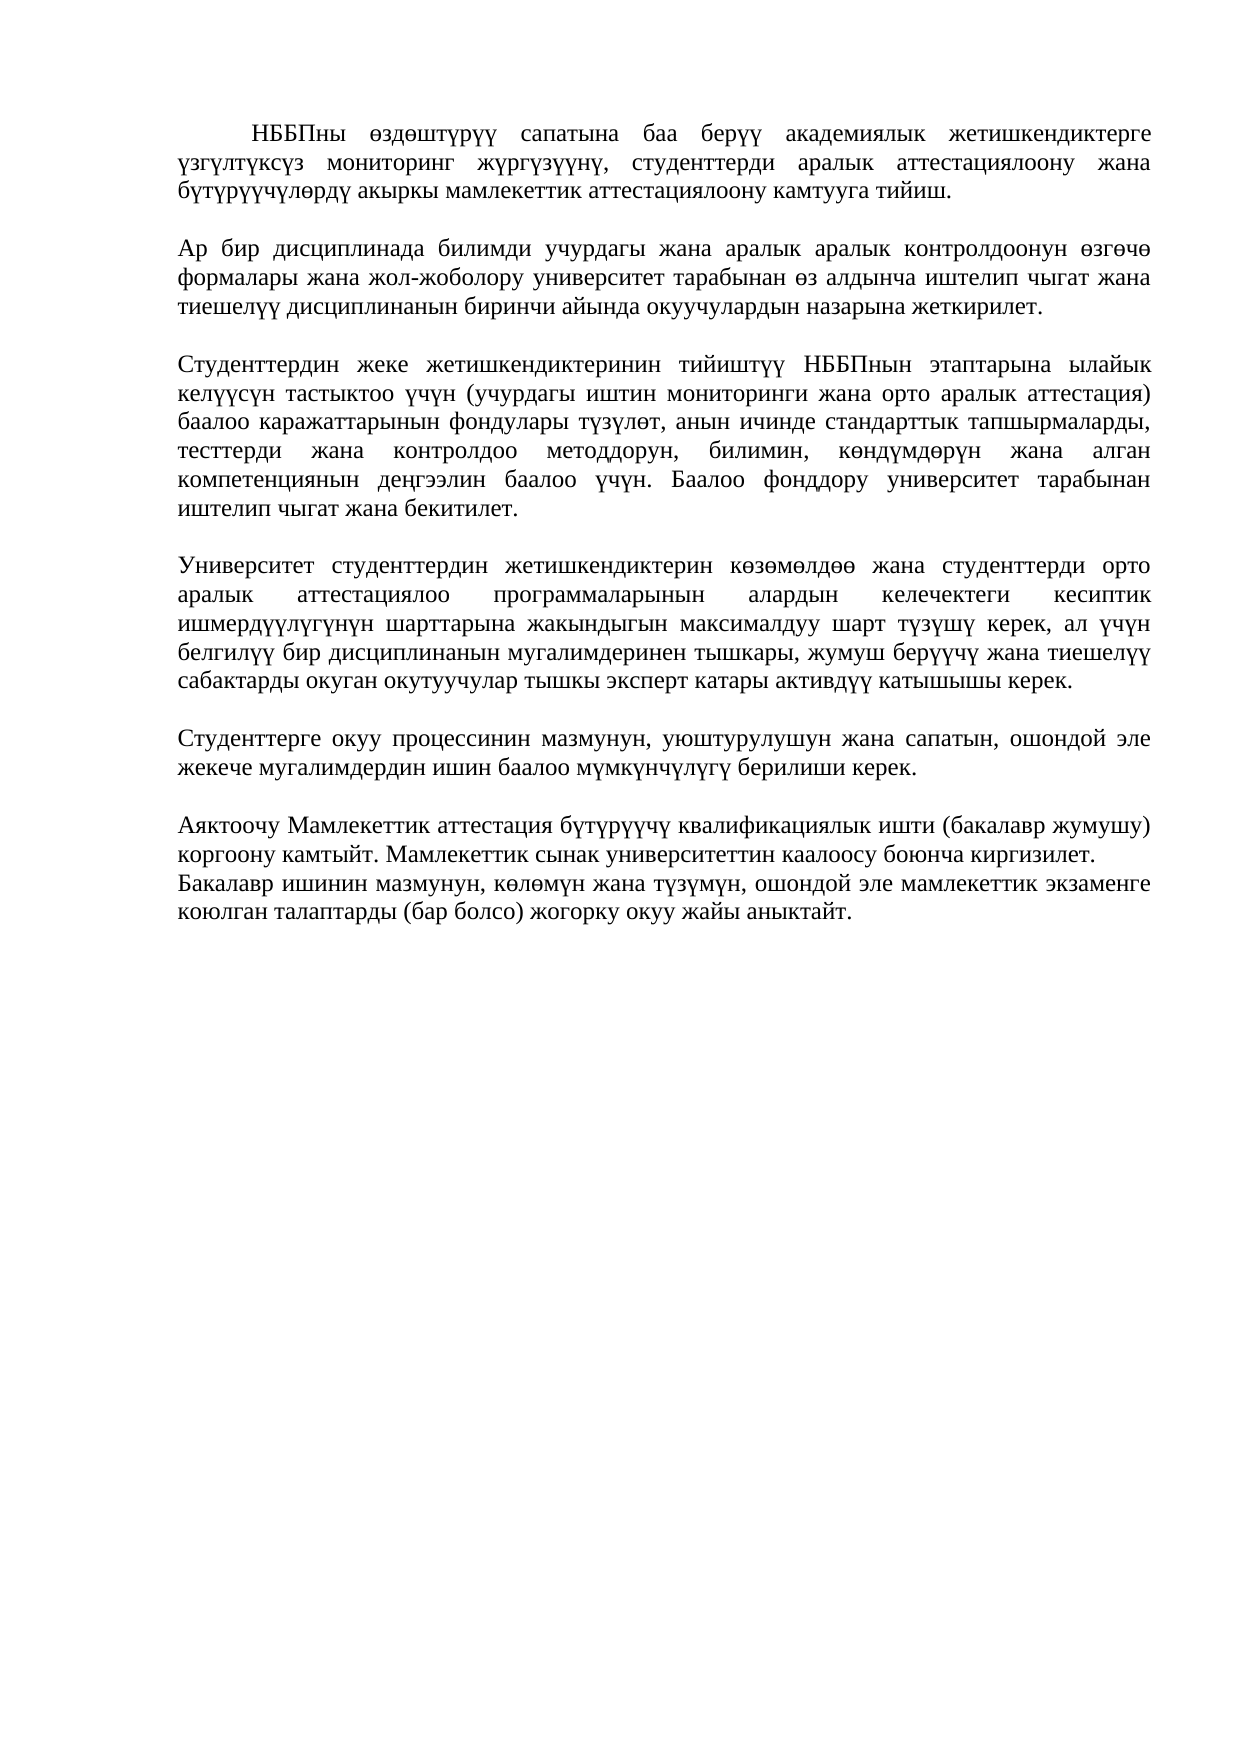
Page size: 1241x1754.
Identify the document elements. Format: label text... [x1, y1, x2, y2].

text Аяктоочу Мамлекеттик аттестация бүтүрүүчү квалификациялык ишти (бакалавр жумушу) коргоону камтыйт. Мамлекеттик сынак университеттин каалоосу боюнча киргизилет. [177, 810, 1152, 868]
text Ар бир дисциплинада билимди учурдагы жана аралык аралык контролдоонун өзгөчө формалары жана жол-жоболору университет тарабынан өз алдынча иштелип чыгат жана тиешелүү дисциплинанын биринчи айында окуучулардын назарына жеткирилет. [177, 233, 1152, 320]
text Университет студенттердин жетишкендиктерин көзөмөлдөө жана студенттерди орто аралык аттестациялоо программаларынын алардын келечектеги кесиптик ишмердүүлүгүнүн шарттарына жакындыгын максималдуу шарт түзүшү керек, ал үчүн белгилүү бир дисциплинанын мугалимдеринен тышкары, жумуш берүүчү жана тиешелүү сабактарды окуган окутуучулар тышкы эксперт катары активдүү катышышы керек. [177, 551, 1152, 694]
text Студенттердин жеке жетишкендиктеринин тийиштүү НББПнын этаптарына ылайык келүүсүн тастыктоо үчүн (учурдагы иштин мониторинги жана орто аралык аттестация) баалоо каражаттарынын фондулары түзүлөт, анын ичинде стандарттык тапшырмаларды, тесттерди жана контролдоо методдорун, билимин, көндүмдөрүн жана алган компетенциянын деңгээлин баалоо үчүн. Баалоо фонддору университет тарабынан иштелип чыгат жана бекитилет. [177, 349, 1152, 521]
text Студенттерге окуу процессинин мазмунун, уюштурулушун жана сапатын, ошондой эле жекече мугалимдердин ишин баалоо мүмкүнчүлүгү берилиши керек. [177, 723, 1152, 781]
text НББПны өздөштүрүү сапатына баа берүү академиялык жетишкендиктерге үзгүлтүксүз мониторинг жүргүзүүнү, студенттерди аралык аттестациялоону жана бүтүрүүчүлөрдү акыркы мамлекеттик аттестациялоону камтууга тийиш. [177, 118, 1152, 204]
text Бакалавр ишинин мазмунун, көлөмүн жана түзүмүн, ошондой эле мамлекеттик экзаменге коюлган талаптарды (бар болсо) жогорку окуу жайы аныктайт. [177, 868, 1152, 925]
